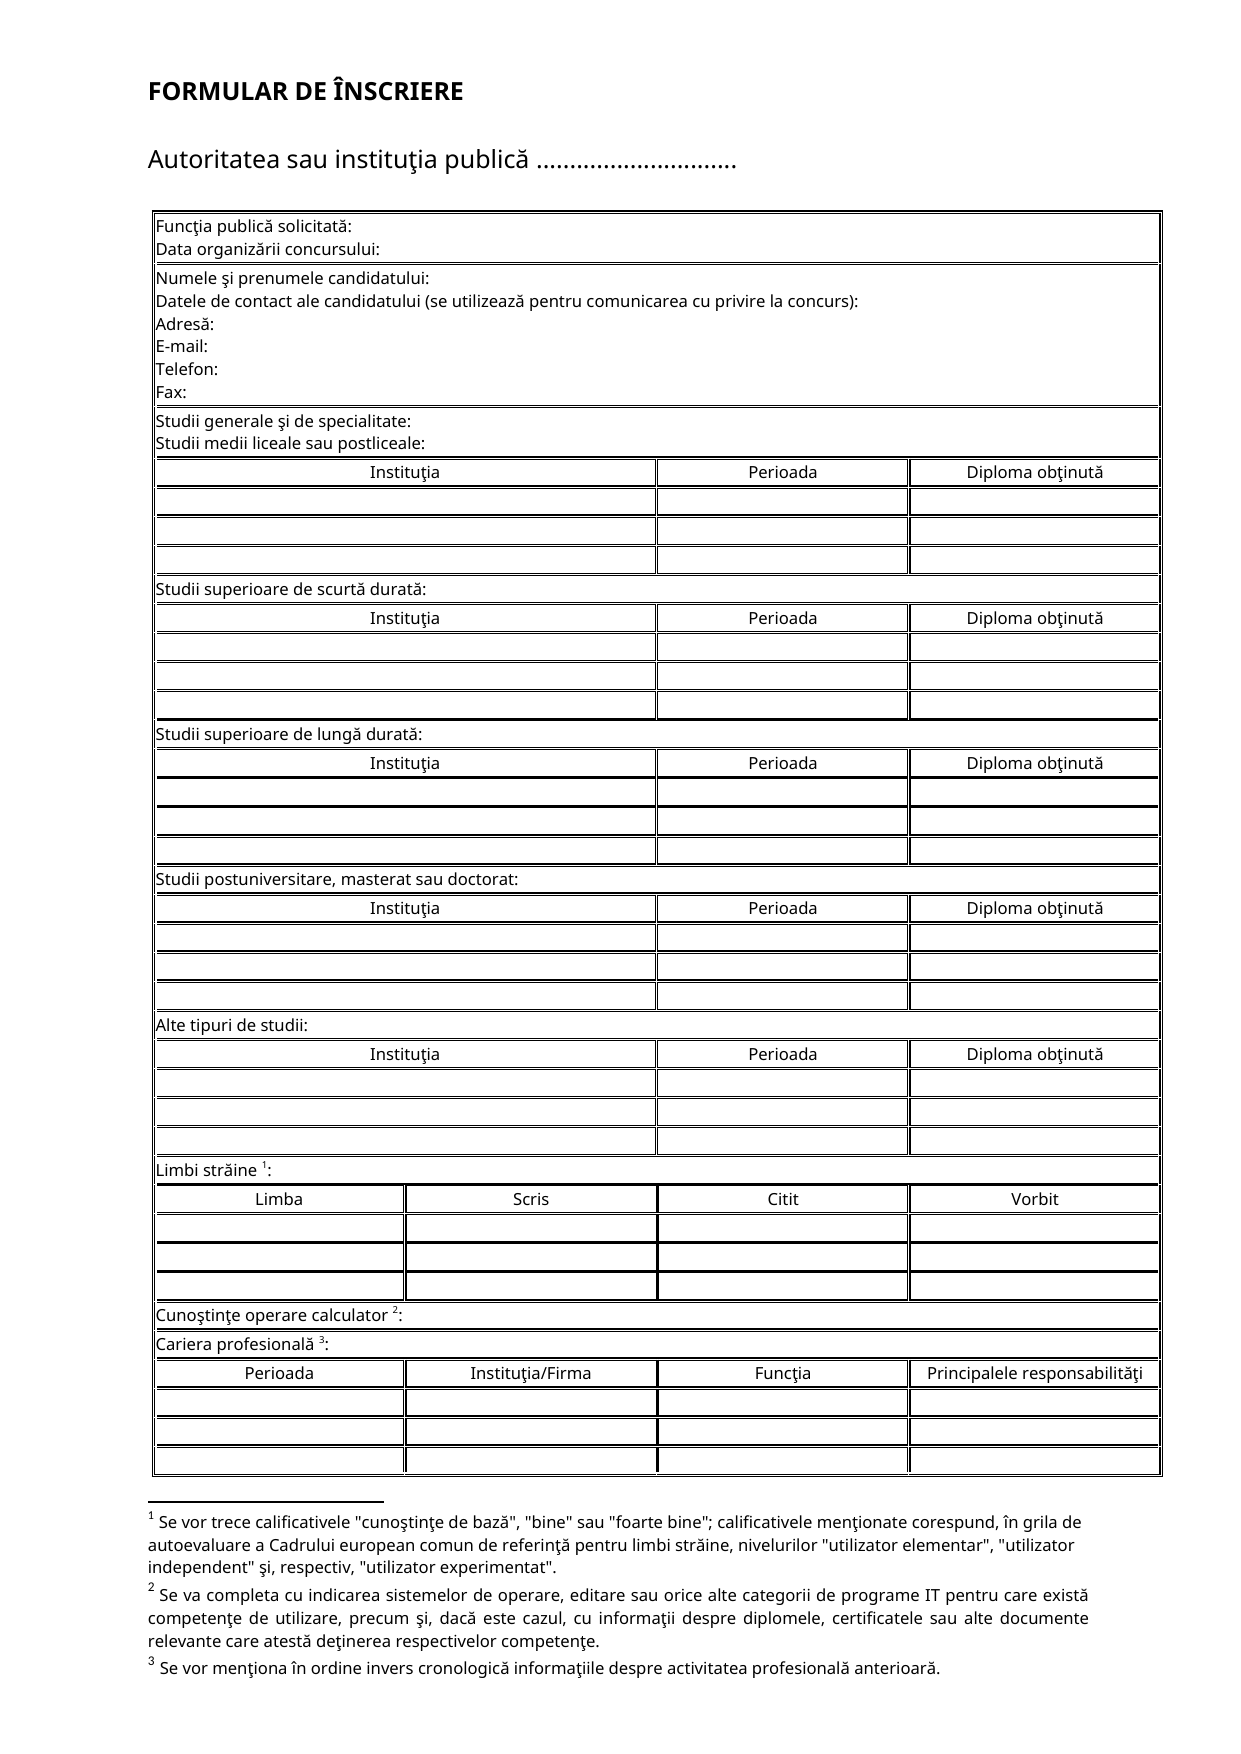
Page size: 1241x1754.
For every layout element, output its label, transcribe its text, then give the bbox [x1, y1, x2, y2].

table_cell Instituţia [155, 892, 655, 921]
table_cell [155, 921, 655, 950]
table_cell [911, 921, 1160, 950]
table_cell Numele şi prenumele candidatului: Datele de contact ale candidatului (se utilizează pentru comunicarea cu privire la concurs): Adresă: E-mail: Telefon: Fax: [153, 262, 1161, 404]
table_cell [658, 983, 907, 1008]
table_cell [153, 631, 657, 660]
table_cell Scris [407, 1186, 656, 1212]
table_cell Studii generale şi de specialitate: Studii medii liceale sau postliceale: [155, 405, 1160, 456]
table_cell [911, 485, 1160, 514]
table_cell [659, 1419, 907, 1444]
table_cell Principalele responsabilităţi [911, 1357, 1160, 1386]
table_cell [911, 1415, 1160, 1444]
table_cell [155, 514, 655, 543]
table_cell [909, 1096, 1161, 1125]
table_cell [407, 1419, 656, 1444]
table_cell [155, 776, 655, 805]
table_cell Perioada [658, 460, 907, 485]
table_cell [155, 485, 655, 514]
table_cell Diploma obţinută [911, 456, 1160, 485]
table_cell Cunoştinţe operare calculator : [155, 1299, 1160, 1328]
table_cell [658, 663, 907, 689]
table_cell [658, 634, 907, 660]
table_cell [155, 1444, 405, 1473]
table_cell [658, 518, 907, 543]
table_cell Studii superioare de scurtă durată: [155, 573, 1160, 602]
table_cell Limbi străine : [153, 1154, 1161, 1183]
table_cell [911, 1241, 1159, 1270]
table_cell [407, 1273, 656, 1299]
table_cell [155, 544, 655, 572]
table_cell [659, 1273, 907, 1299]
table_cell [911, 834, 1160, 863]
table_cell [153, 1067, 657, 1096]
table_cell [155, 1270, 403, 1299]
table_cell Diploma obţinută [909, 602, 1161, 631]
table_cell [658, 489, 907, 514]
table_cell [909, 1125, 1161, 1154]
table_cell [909, 631, 1161, 660]
table_cell Perioada [658, 750, 907, 776]
table_cell [658, 1099, 907, 1125]
table_cell [405, 1448, 657, 1473]
table_cell Studii postuniversitare, masterat sau doctorat: [155, 863, 1160, 892]
table_header Funcţia publică solicitată: Data organizării concursului: [155, 214, 1159, 262]
table_cell Alte tipuri de studii: [155, 1009, 1160, 1037]
table_cell [911, 776, 1159, 805]
table_cell [911, 514, 1160, 543]
table_cell [659, 1390, 907, 1415]
table_cell [657, 1444, 909, 1473]
table_cell [155, 950, 655, 979]
table_cell Instituţia [153, 602, 657, 631]
table_cell Instituţia [155, 1038, 655, 1067]
table_cell Funcţia [659, 1361, 907, 1386]
table_cell [155, 834, 655, 863]
table_cell [407, 1390, 656, 1415]
table_cell Instituţia/Firma [407, 1361, 656, 1386]
table_cell Instituţia [155, 456, 655, 485]
table_cell [153, 1212, 405, 1241]
table_cell Perioada [155, 1357, 403, 1386]
table_cell [911, 1386, 1160, 1415]
table_cell [658, 779, 907, 805]
table_cell [909, 689, 1161, 718]
table_cell [911, 544, 1160, 572]
table_cell Cariera profesională : [155, 1328, 1160, 1357]
table_cell Studii superioare de lungă durată: [153, 718, 1161, 747]
table_cell [911, 1270, 1159, 1299]
table_cell Diploma obţinută [911, 892, 1160, 921]
table_cell [155, 1386, 403, 1415]
table_cell [659, 1244, 907, 1270]
table_cell [911, 979, 1160, 1008]
table_cell [658, 808, 907, 834]
table_cell Perioada [658, 605, 907, 631]
table_cell [155, 1415, 403, 1444]
table_cell [909, 1444, 1160, 1473]
table_cell [407, 1244, 656, 1270]
table_cell [909, 1212, 1161, 1241]
table_cell [658, 925, 907, 950]
table_cell Diploma obţinută [909, 747, 1161, 776]
table_cell [153, 689, 657, 718]
table_cell [658, 692, 907, 718]
table_cell Instituţia [153, 747, 657, 776]
table_cell [658, 1128, 907, 1154]
table_cell Perioada [658, 896, 907, 921]
table_cell Citit [659, 1186, 907, 1212]
table_cell [659, 1215, 907, 1241]
table_cell Perioada [658, 1041, 907, 1067]
table_cell [911, 805, 1159, 834]
table_cell [909, 1067, 1161, 1096]
table_cell [909, 660, 1161, 689]
table_cell [153, 1096, 657, 1125]
table_cell [658, 547, 907, 572]
text Autoritatea sau instituţia publică .............................. [148, 142, 1090, 176]
text FORMULAR DE ÎNSCRIERE [148, 74, 1090, 108]
table_cell [153, 1125, 657, 1154]
table_cell [407, 1215, 656, 1241]
table_cell [911, 950, 1160, 979]
table_cell [658, 954, 907, 979]
table_cell [155, 1241, 403, 1270]
table_cell [155, 805, 655, 834]
table_cell [153, 660, 657, 689]
table_cell Vorbit [911, 1183, 1161, 1212]
table_cell [155, 979, 655, 1008]
table_cell [658, 838, 907, 863]
table_cell Diploma obţinută [911, 1038, 1160, 1067]
table_cell [658, 1070, 907, 1096]
table_cell Limba [153, 1183, 403, 1212]
